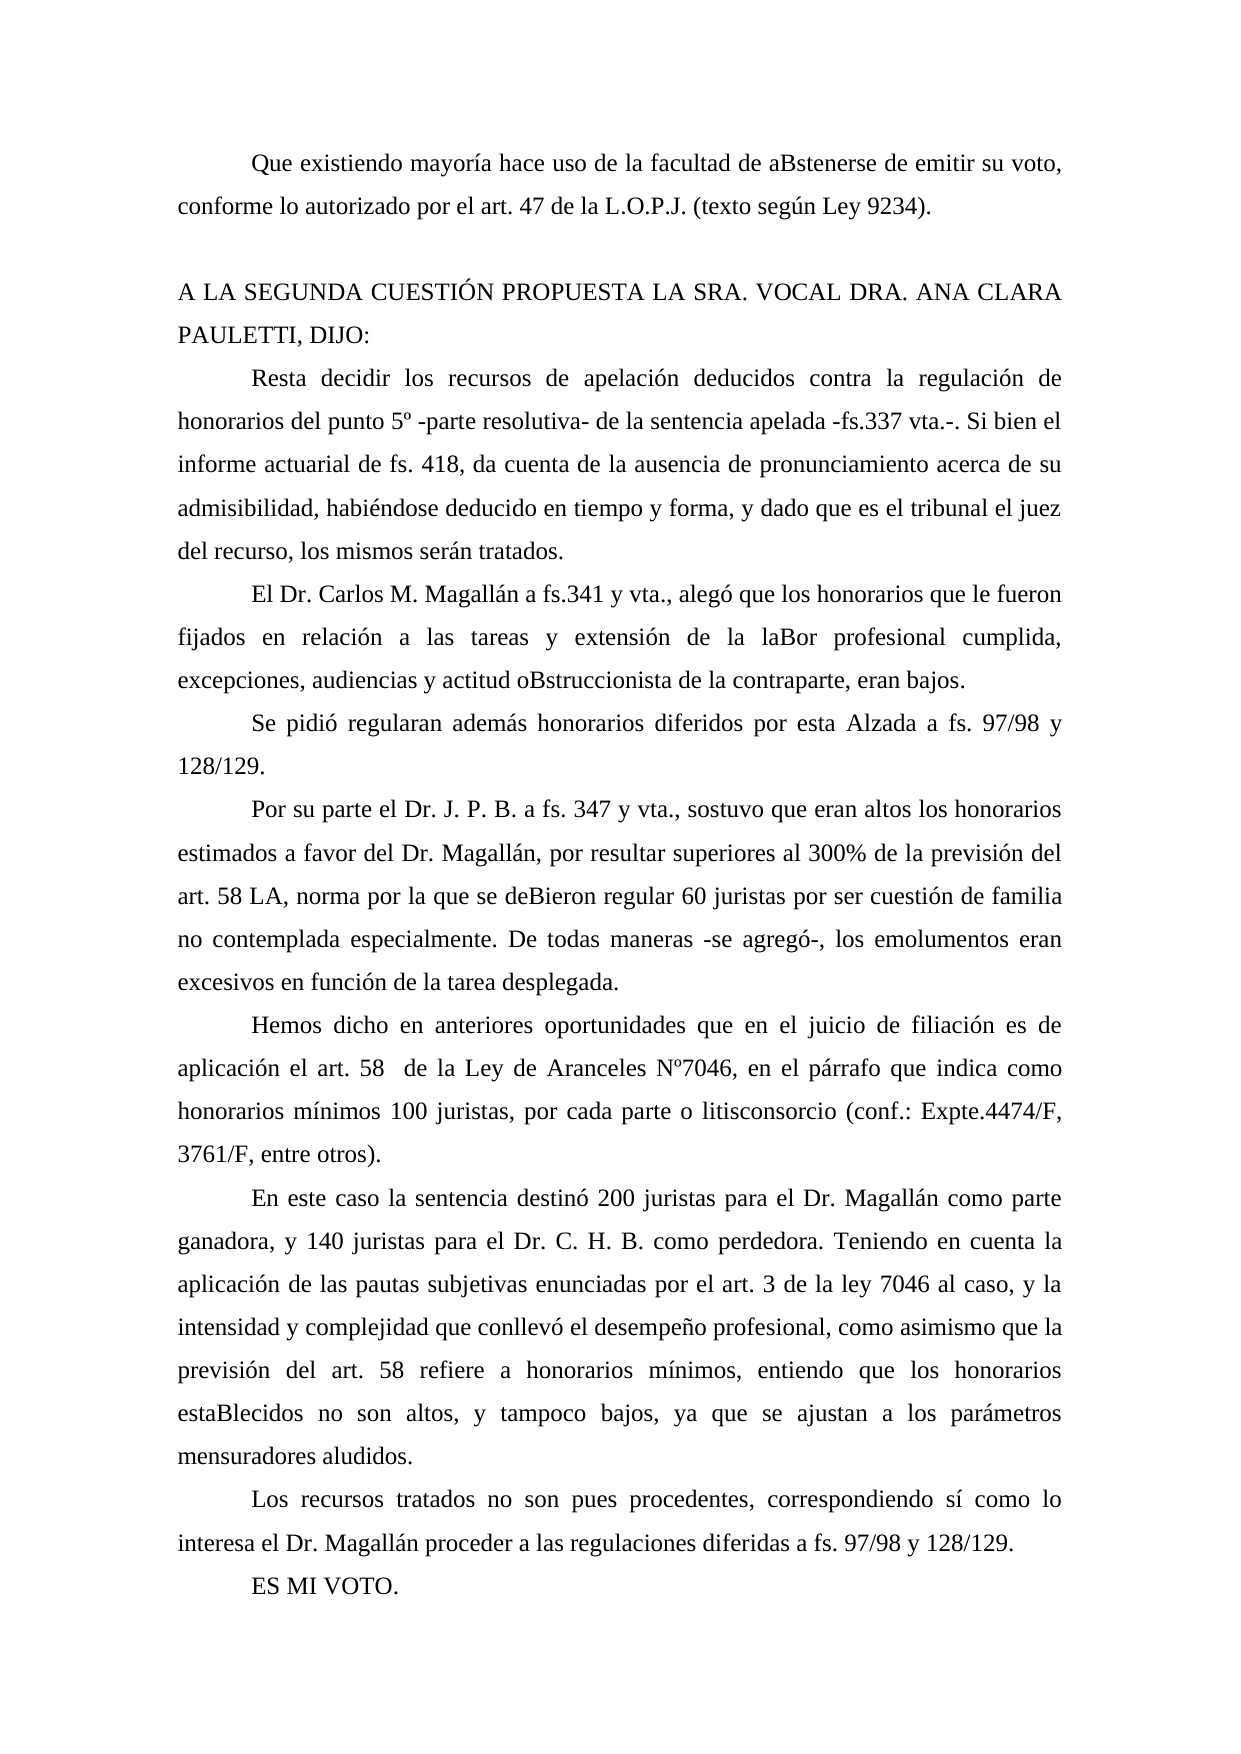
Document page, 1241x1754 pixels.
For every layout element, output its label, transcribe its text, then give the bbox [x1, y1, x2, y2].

text Que existiendo mayoría hace uso de la facultad de aBstenerse de emitir su voto, conforme lo autorizado por el art. 47 de la L.O.P.J. (texto según Ley 9234). [177, 148, 1063, 219]
text En este caso la sentencia destinó 200 juristas para el Dr. Magallán como parte ganadora, y 140 juristas para el Dr. C. H. B. como perdedora. Teniendo en cuenta la aplicación de las pautas subjetivas enunciadas por el art. 3 de la ley 7046 al caso, y la intensidad y complejidad que conllevó el desempeño profesional, como asimismo que la previsión del art. 58 refiere a honorarios mínimos, entiendo que los honorarios estaBlecidos no son altos, y tampoco bajos, ya que se ajustan a los parámetros mensuradores aludidos. [177, 1183, 1063, 1470]
text Los recursos tratados no son pues procedentes, correspondiendo sí como lo interesa el Dr. Magallán proceder a las regulaciones diferidas a fs. 97/98 y 128/129. [177, 1484, 1063, 1556]
text Se pidió regularan además honorarios diferidos por esta Alzada a fs. 97/98 y 128/129. [177, 708, 1063, 780]
text A LA SEGUNDA CUESTIÓN PROPUESTA LA SRA. VOCAL DRA. ANA CLARA PAULETTI, DIJO: [177, 277, 1063, 349]
text Por su parte el Dr. J. P. B. a fs. 347 y vta., sostuvo que eran altos los honorarios estimados a favor del Dr. Magallán, por resultar superiores al 300% de la previsión del art. 58 LA, norma por la que se deBieron regular 60 juristas por ser cuestión de familia no contemplada especialmente. De todas maneras -se agregó-, los emolumentos eran excesivos en función de la tarea desplegada. [177, 794, 1063, 996]
text El Dr. Carlos M. Magallán a fs.341 y vta., alegó que los honorarios que le fueron fijados en relación a las tareas y extensión de la laBor profesional cumplida, excepciones, audiencias y actitud oBstruccionista de la contraparte, eran bajos. [177, 579, 1063, 694]
text ES MI VOTO. [177, 1571, 1063, 1599]
text Resta decidir los recursos de apelación deducidos contra la regulación de honorarios del punto 5º -parte resolutiva- de la sentencia apelada -fs.337 vta.-. Si bien el informe actuarial de fs. 418, da cuenta de la ausencia de pronunciamiento acerca de su admisibilidad, habiéndose deducido en tiempo y forma, y dado que es el tribunal el juez del recurso, los mismos serán tratados. [177, 363, 1063, 564]
text Hemos dicho en anteriores oportunidades que en el juicio de filiación es de aplicación el art. 58 de la Ley de Aranceles Nº7046, en el párrafo que indica como honorarios mínimos 100 juristas, por cada parte o litisconsorcio (conf.: Expte.4474/F, 3761/F, entre otros). [177, 1010, 1063, 1168]
